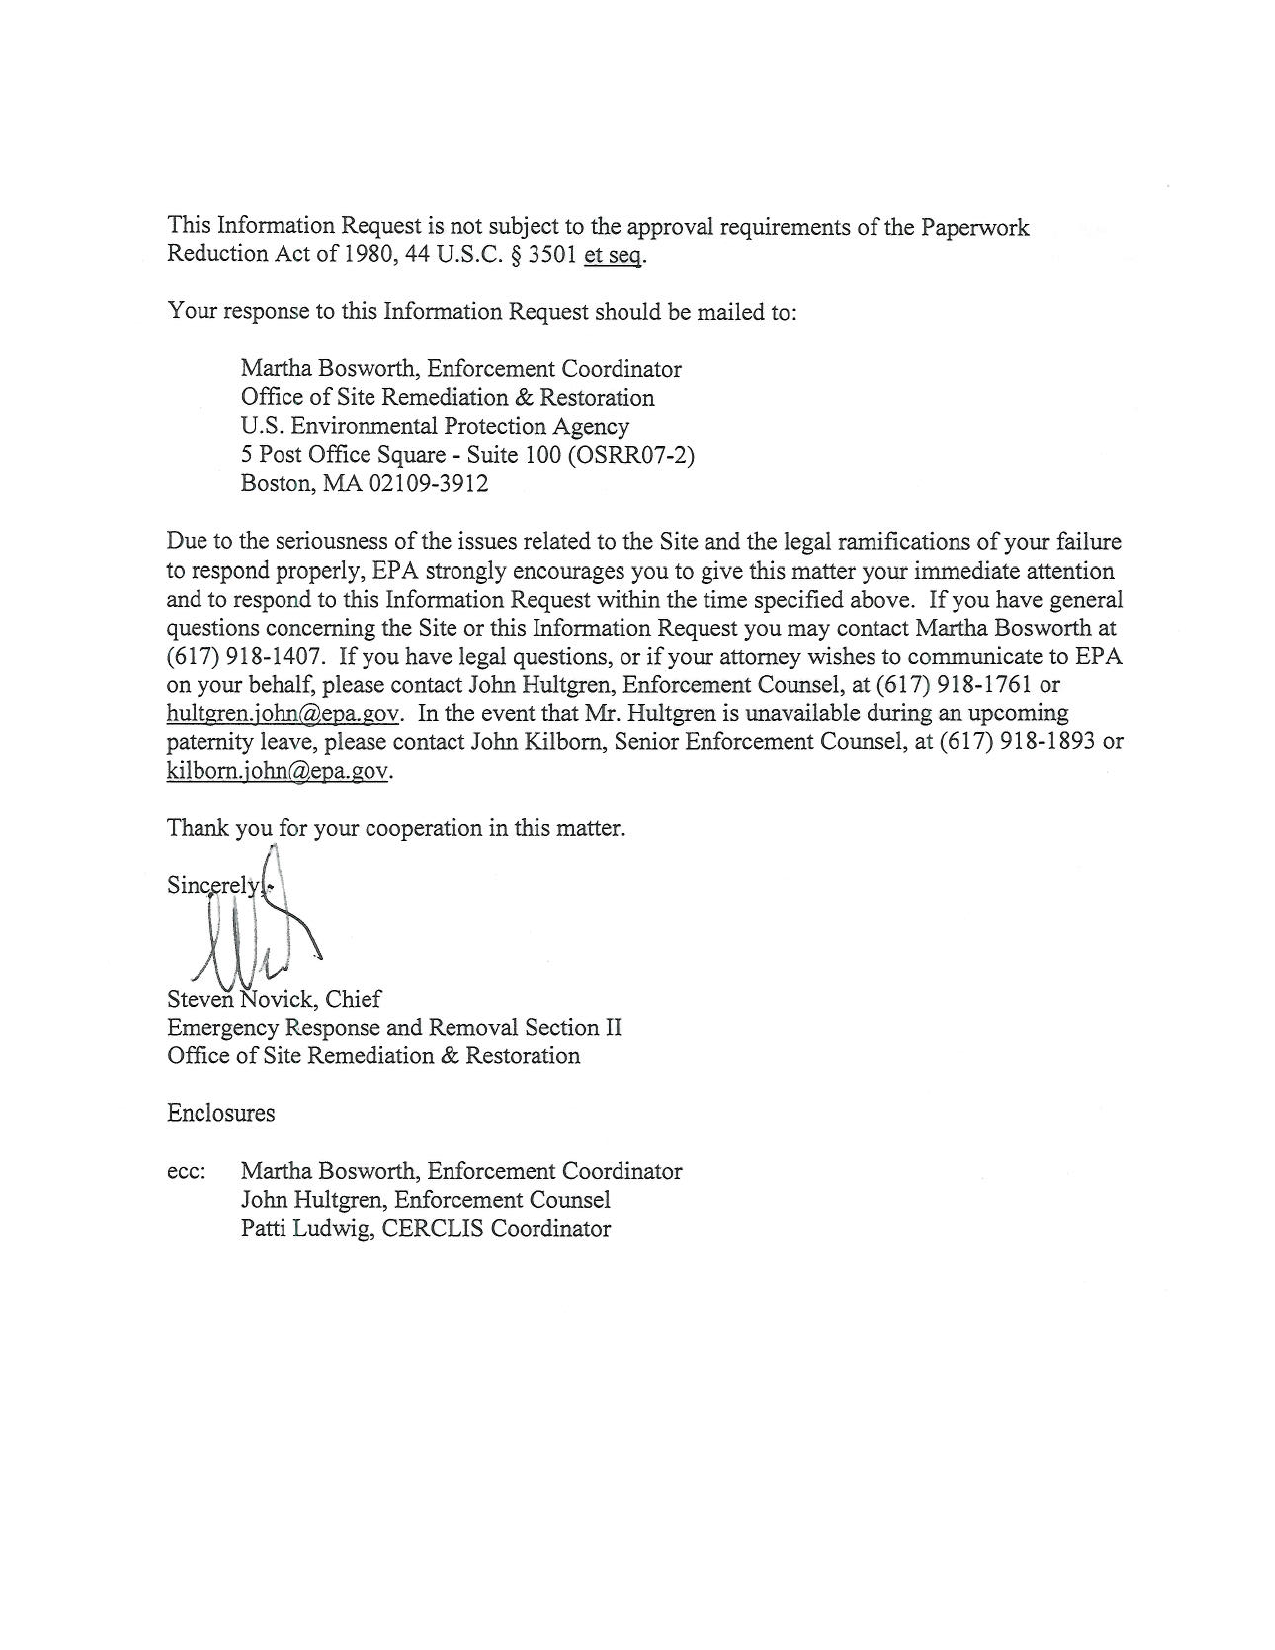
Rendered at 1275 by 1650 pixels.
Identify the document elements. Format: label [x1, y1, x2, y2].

picture [104, 159, 1192, 1315]
